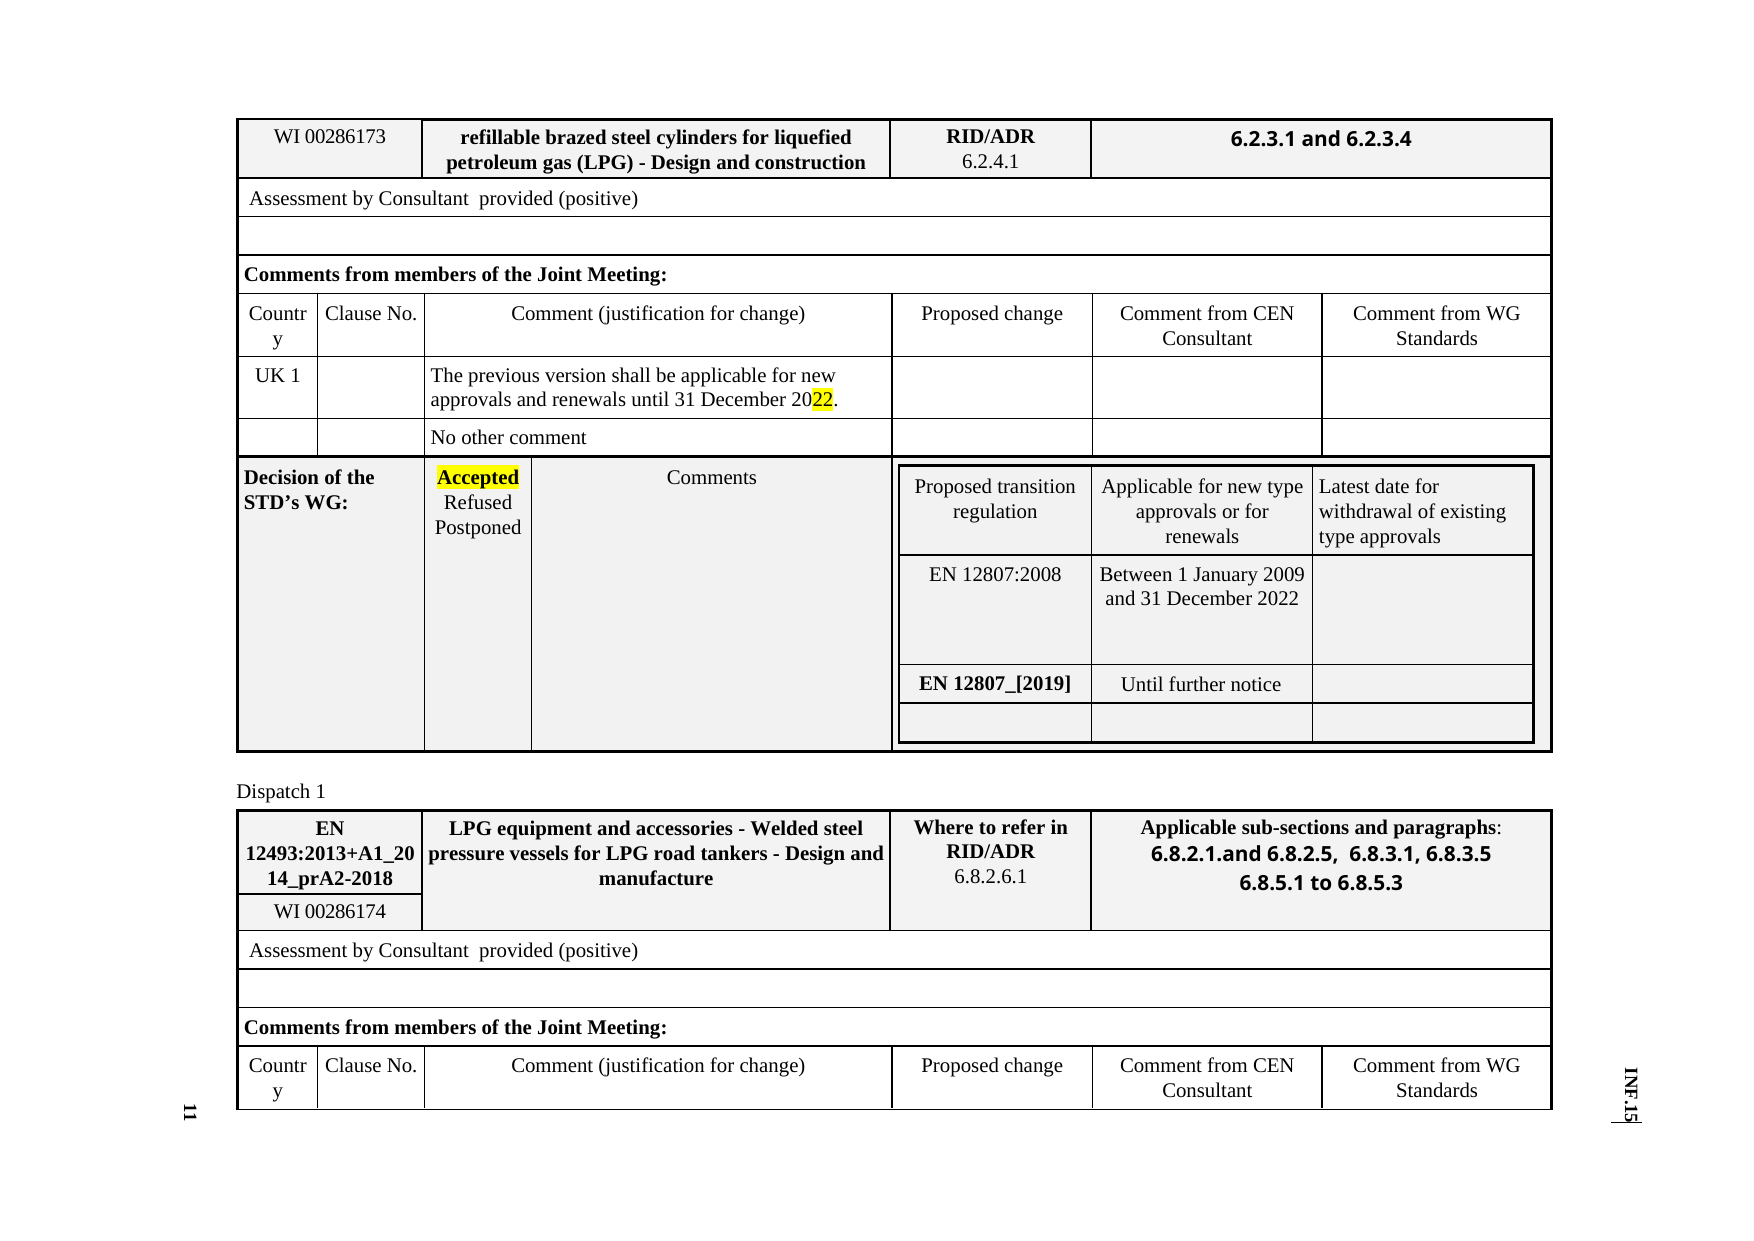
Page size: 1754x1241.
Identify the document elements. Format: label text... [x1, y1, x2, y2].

table_cell WI 00286173 [239, 120, 421, 177]
table_cell [318, 419, 424, 455]
table_cell Comment from CEN Consultant [1093, 1047, 1321, 1108]
table_cell Accepted Refused Postponed [425, 458, 531, 750]
table_header EN 12493:2013+A1_2014_prA2-2018 [239, 812, 421, 893]
table_cell [1323, 357, 1550, 417]
table_cell Comments [532, 458, 891, 750]
table_cell Comments from members of the Joint Meeting: [239, 1008, 1550, 1045]
title Dispatch 1 [236, 778, 1577, 803]
table_cell Comment (justification for change) [425, 294, 891, 356]
table_cell Proposed change [893, 294, 1092, 356]
table_cell Clause No. [318, 1047, 424, 1108]
table_cell [318, 357, 424, 417]
table_cell Comment (justification for change) [425, 1047, 891, 1108]
table_cell UK 1 [239, 357, 317, 417]
table_header LPG equipment and accessories - Welded steel pressure vessels for LPG road tankers - Design and manufacture [423, 812, 889, 930]
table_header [891, 121, 1090, 177]
table_header Applicable sub-sections and paragraphs: 6.8.2.1.and 6.8.2.5, 6.8.3.1, 6.8.3.5 6.8.5.1 to 6.8.5.3 [1092, 812, 1550, 930]
table_cell [239, 970, 1550, 1007]
table_cell Decision of the STD’s WG: [239, 458, 424, 750]
table_cell [239, 217, 1550, 254]
table_cell [893, 357, 1092, 417]
table_cell [893, 419, 1092, 455]
table_cell Assessment by Consultant provided (positive) [239, 179, 1550, 216]
table_cell [1323, 419, 1550, 455]
table_cell [1093, 357, 1321, 417]
table_cell Proposed change [893, 1047, 1092, 1108]
table_cell [239, 419, 317, 455]
table_cell Comment from WG Standards [1323, 1047, 1550, 1108]
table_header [1092, 121, 1550, 177]
table_cell [1093, 419, 1321, 455]
table_cell [893, 458, 1550, 750]
table_cell Clause No. [318, 294, 424, 356]
table_cell Country [239, 1047, 317, 1108]
table_cell Country [239, 294, 317, 356]
table_cell The previous version shall be applicable for new approvals and renewals until 31 December 2022. [425, 357, 891, 417]
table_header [423, 121, 889, 177]
table_cell Comment from WG Standards [1323, 294, 1550, 356]
table_cell No other comment [425, 419, 891, 455]
table_header Where to refer in RID/ADR 6.8.2.6.1 [891, 812, 1090, 930]
table_cell WI 00286174 [239, 895, 421, 930]
table_cell Comment from CEN Consultant [1093, 294, 1321, 356]
table_cell Assessment by Consultant provided (positive) [239, 931, 1550, 968]
table_cell Comments from members of the Joint Meeting: [239, 256, 1550, 292]
